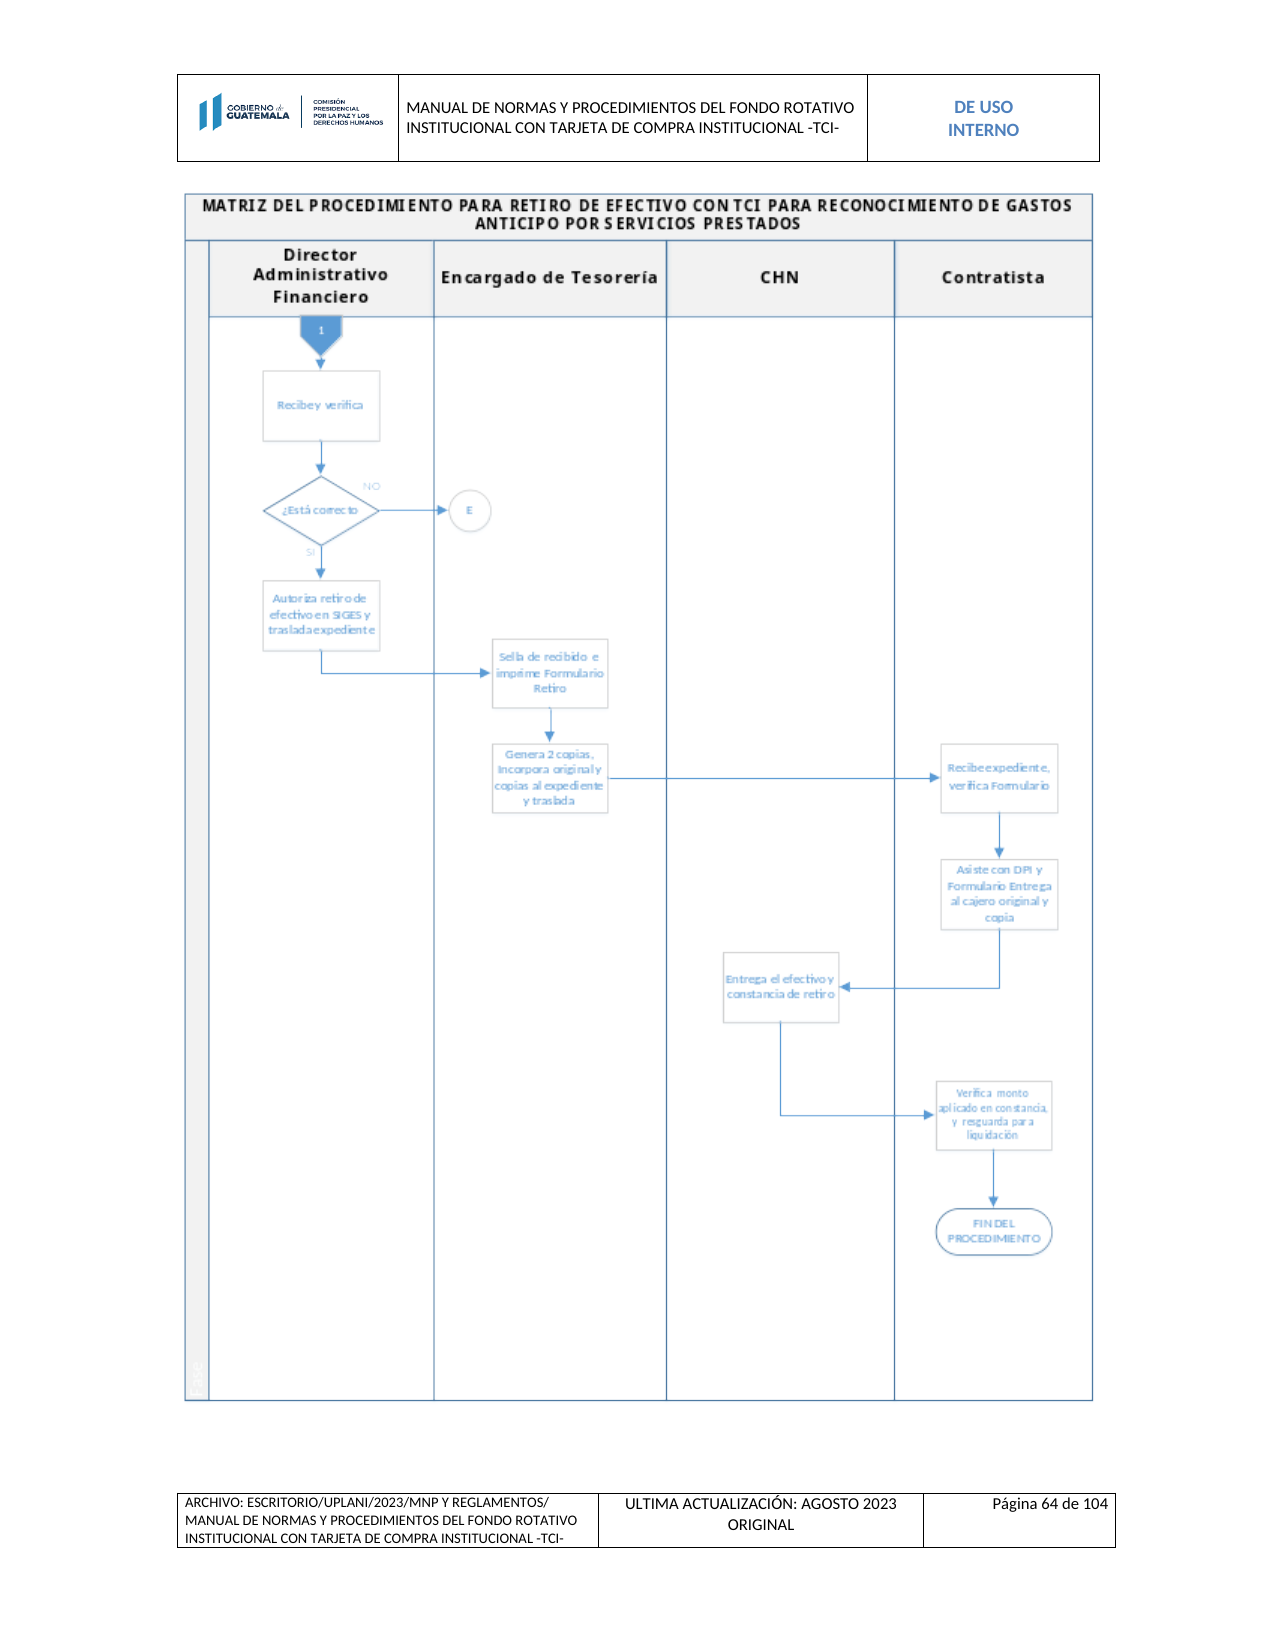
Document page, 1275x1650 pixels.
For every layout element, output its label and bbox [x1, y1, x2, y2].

picture [183, 76, 398, 148]
